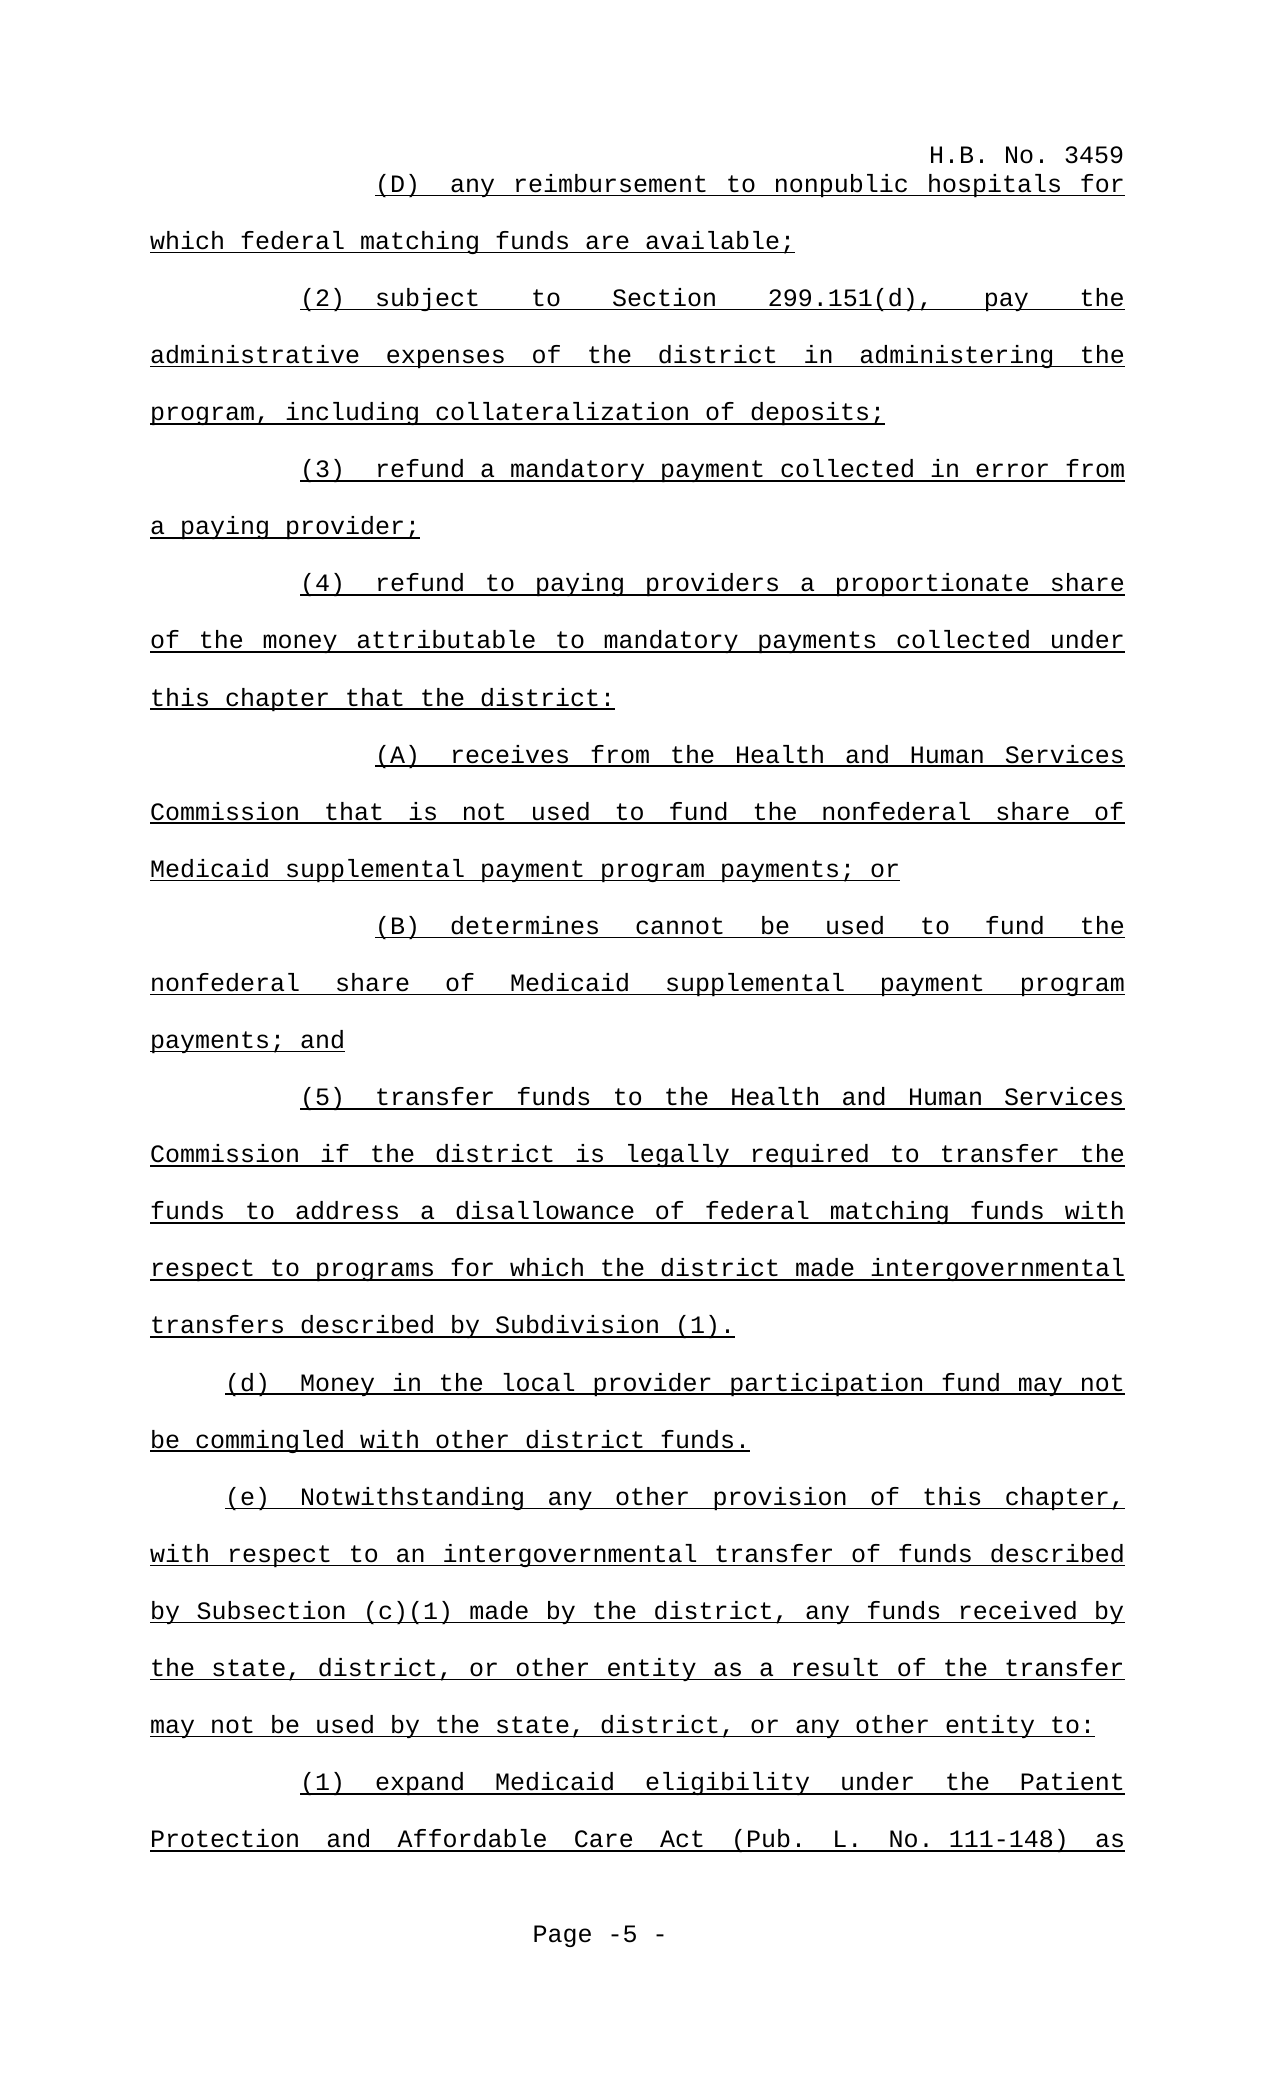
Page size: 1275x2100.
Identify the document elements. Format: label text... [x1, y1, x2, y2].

text (5) transfer funds to the Health and Human Services Commission if the district is legally required to transfer the funds to address a disallowance of federal matching funds with respect to programs for which the district made intergovernmental transfers described by Subdivision (1). [150, 1167, 1125, 1222]
text (B) determines cannot be used to fund the nonfederal share of Medicaid supplemental payment program payments; and [150, 995, 1125, 1056]
text (4) refund to paying providers a proportionate share of the money attributable to mandatory payments collected under this chapter that the district: [150, 653, 1125, 713]
text (3) refund a mandatory payment collected in error from a paying provider; [150, 457, 1125, 542]
text (e) Notwithstanding any other provision of this chapter, with respect to an intergovernmental transfer of funds described by Subsection (c)(1) made by the district, any funds received by the state, district, or other entity as a result of the transfer may not be used by the state, district, or any other entity to: [150, 1484, 1125, 1565]
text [150, 1769, 1125, 1850]
text (5) transfer funds to the Health and Human Services Commission if the district is legally required to transfer the funds to address a disallowance of federal matching funds with respect to programs for which the district made intergovernmental transfers described by Subdivision (1). [150, 1084, 1125, 1165]
text (2) subject to Section 299.151(d), pay the administrative expenses of the district in administering the program, including collateralization of deposits; [150, 285, 1125, 366]
text (5) transfer funds to the Health and Human Services Commission if the district is legally required to transfer the funds to address a disallowance of federal matching funds with respect to programs for which the district made intergovernmental transfers described by Subdivision (1). [150, 1224, 1125, 1279]
text (d) Money in the local provider participation fund may not be commingled with other district funds. [150, 1370, 1125, 1456]
text (5) transfer funds to the Health and Human Services Commission if the district is legally required to transfer the funds to address a disallowance of federal matching funds with respect to programs for which the district made intergovernmental transfers described by Subdivision (1). [150, 1281, 1125, 1341]
text (e) Notwithstanding any other provision of this chapter, with respect to an intergovernmental transfer of funds described by Subsection (c)(1) made by the district, any funds received by the state, district, or other entity as a result of the transfer may not be used by the state, district, or any other entity to: [150, 1680, 1125, 1741]
text (A) receives from the Health and Human Services Commission that is not used to fund the nonfederal share of Medicaid supplemental payment program payments; or [150, 742, 1125, 822]
text (A) receives from the Health and Human Services Commission that is not used to fund the nonfederal share of Medicaid supplemental payment program payments; or [150, 824, 1125, 885]
text (2) subject to Section 299.151(d), pay the administrative expenses of the district in administering the program, including collateralization of deposits; [150, 367, 1125, 428]
text (4) refund to paying providers a proportionate share of the money attributable to mandatory payments collected under this chapter that the district: [150, 571, 1125, 651]
text (e) Notwithstanding any other provision of this chapter, with respect to an intergovernmental transfer of funds described by Subsection (c)(1) made by the district, any funds received by the state, district, or other entity as a result of the transfer may not be used by the state, district, or any other entity to: [150, 1623, 1125, 1679]
text (B) determines cannot be used to fund the nonfederal share of Medicaid supplemental payment program payments; and [150, 913, 1125, 994]
text (e) Notwithstanding any other provision of this chapter, with respect to an intergovernmental transfer of funds described by Subsection (c)(1) made by the district, any funds received by the state, district, or other entity as a result of the transfer may not be used by the state, district, or any other entity to: [150, 1566, 1125, 1622]
text (D) any reimbursement to nonpublic hospitals for which federal matching funds are available; [150, 171, 1125, 257]
